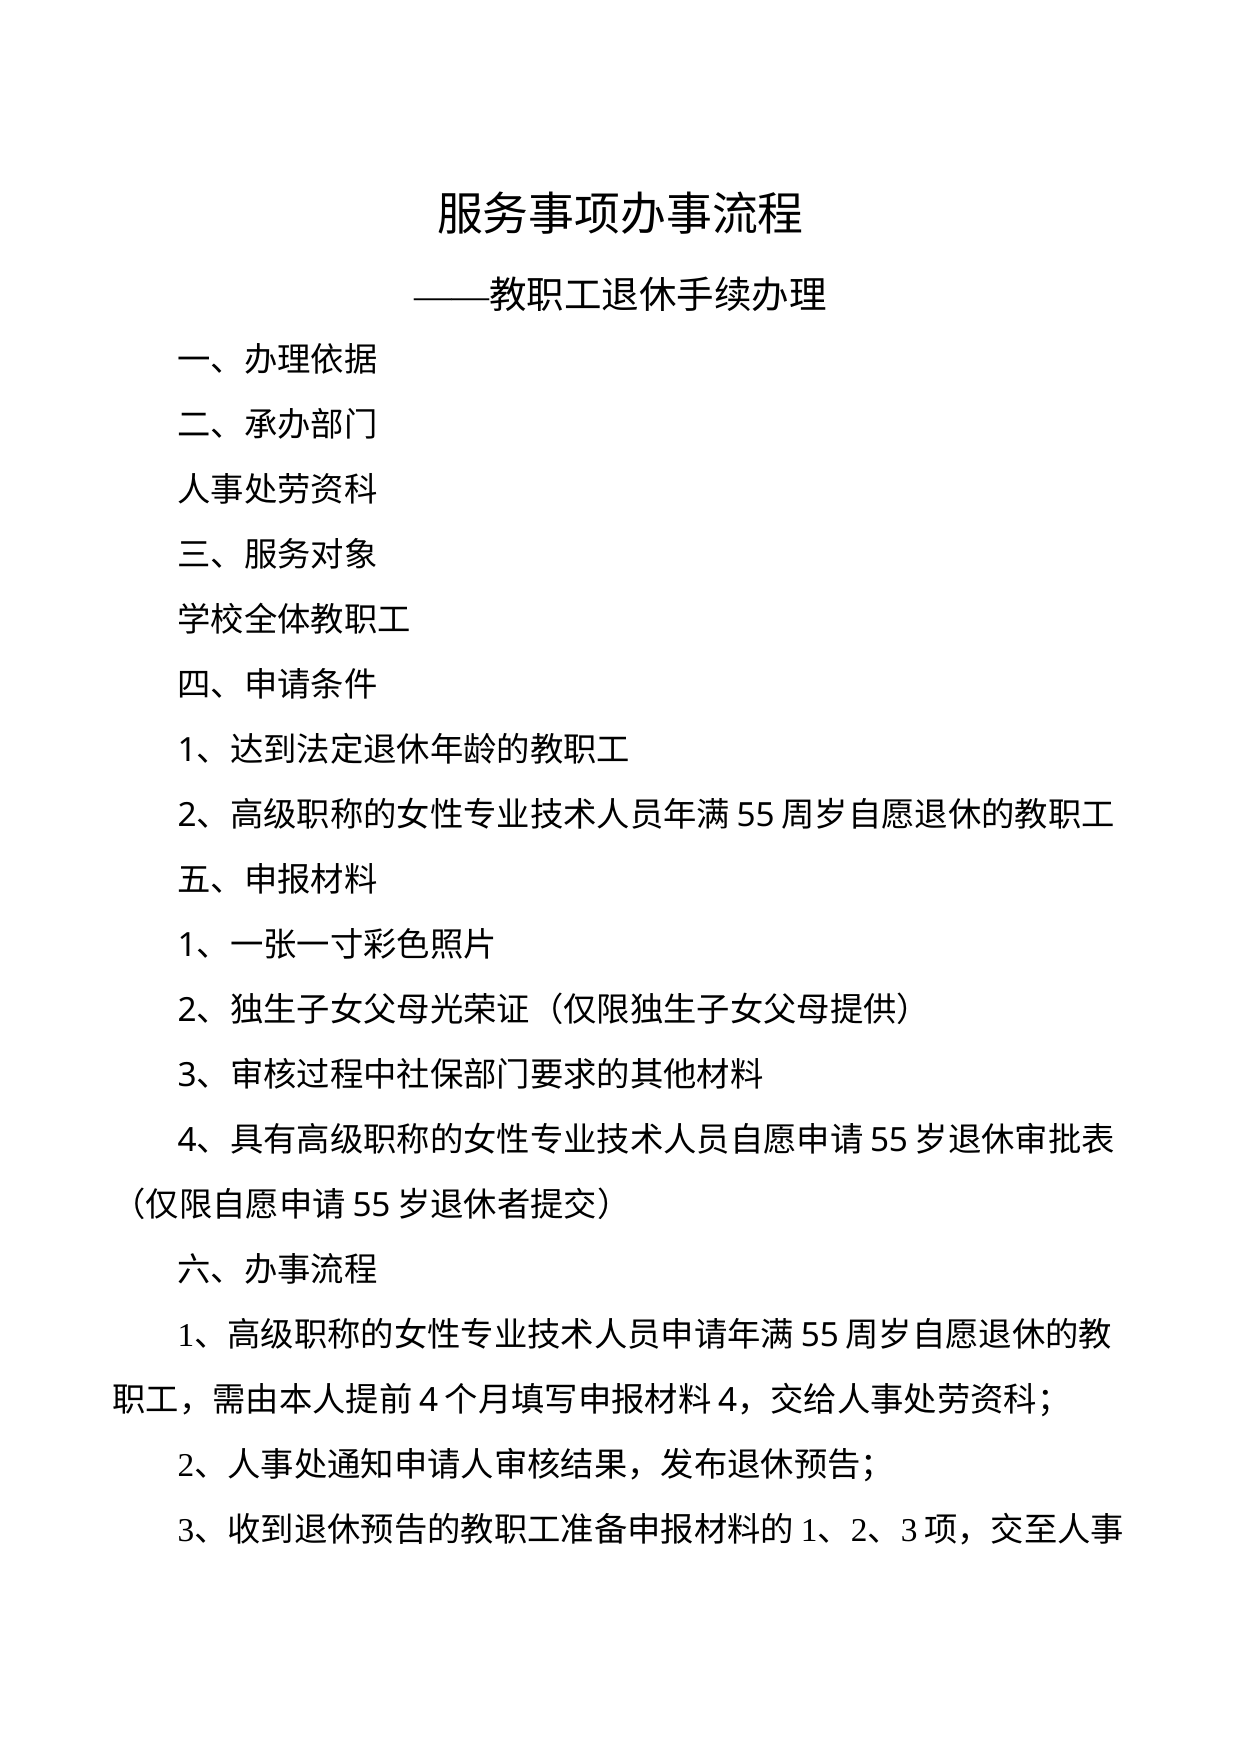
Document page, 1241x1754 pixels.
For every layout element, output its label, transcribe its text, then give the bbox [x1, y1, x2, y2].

text 2、高级职称的女性专业技术人员年满55周岁自愿退休的教职工 [112, 779, 1128, 844]
text 三、服务对象 [112, 519, 1128, 584]
text 1、高级职称的女性专业技术人员申请年满55周岁自愿退休的教职工，需由本人提前4个月填写申报材料4，交给人事处劳资科； [112, 1299, 1128, 1429]
text 六、办事流程 [112, 1234, 1128, 1299]
text 服务事项办事流程 [112, 162, 1128, 259]
text 一、办理依据 [112, 324, 1128, 389]
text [112, 1494, 1128, 1559]
text 人事处劳资科 [112, 454, 1128, 519]
text 3、审核过程中社保部门要求的其他材料 [112, 1039, 1128, 1104]
text 4、具有高级职称的女性专业技术人员自愿申请55岁退休审批表（仅限自愿申请55岁退休者提交） [112, 1104, 1128, 1234]
text 2、人事处通知申请人审核结果，发布退休预告； [112, 1429, 1128, 1494]
text 四、申请条件 [112, 649, 1128, 714]
text 二、承办部门 [112, 389, 1128, 454]
text 五、申报材料 [112, 844, 1128, 909]
text 2、独生子女父母光荣证（仅限独生子女父母提供） [112, 974, 1128, 1039]
text 1、一张一寸彩色照片 [112, 909, 1128, 974]
text 1、达到法定退休年龄的教职工 [112, 714, 1128, 779]
text 学校全体教职工 [112, 584, 1128, 649]
text ——教职工退休手续办理 [112, 259, 1128, 324]
